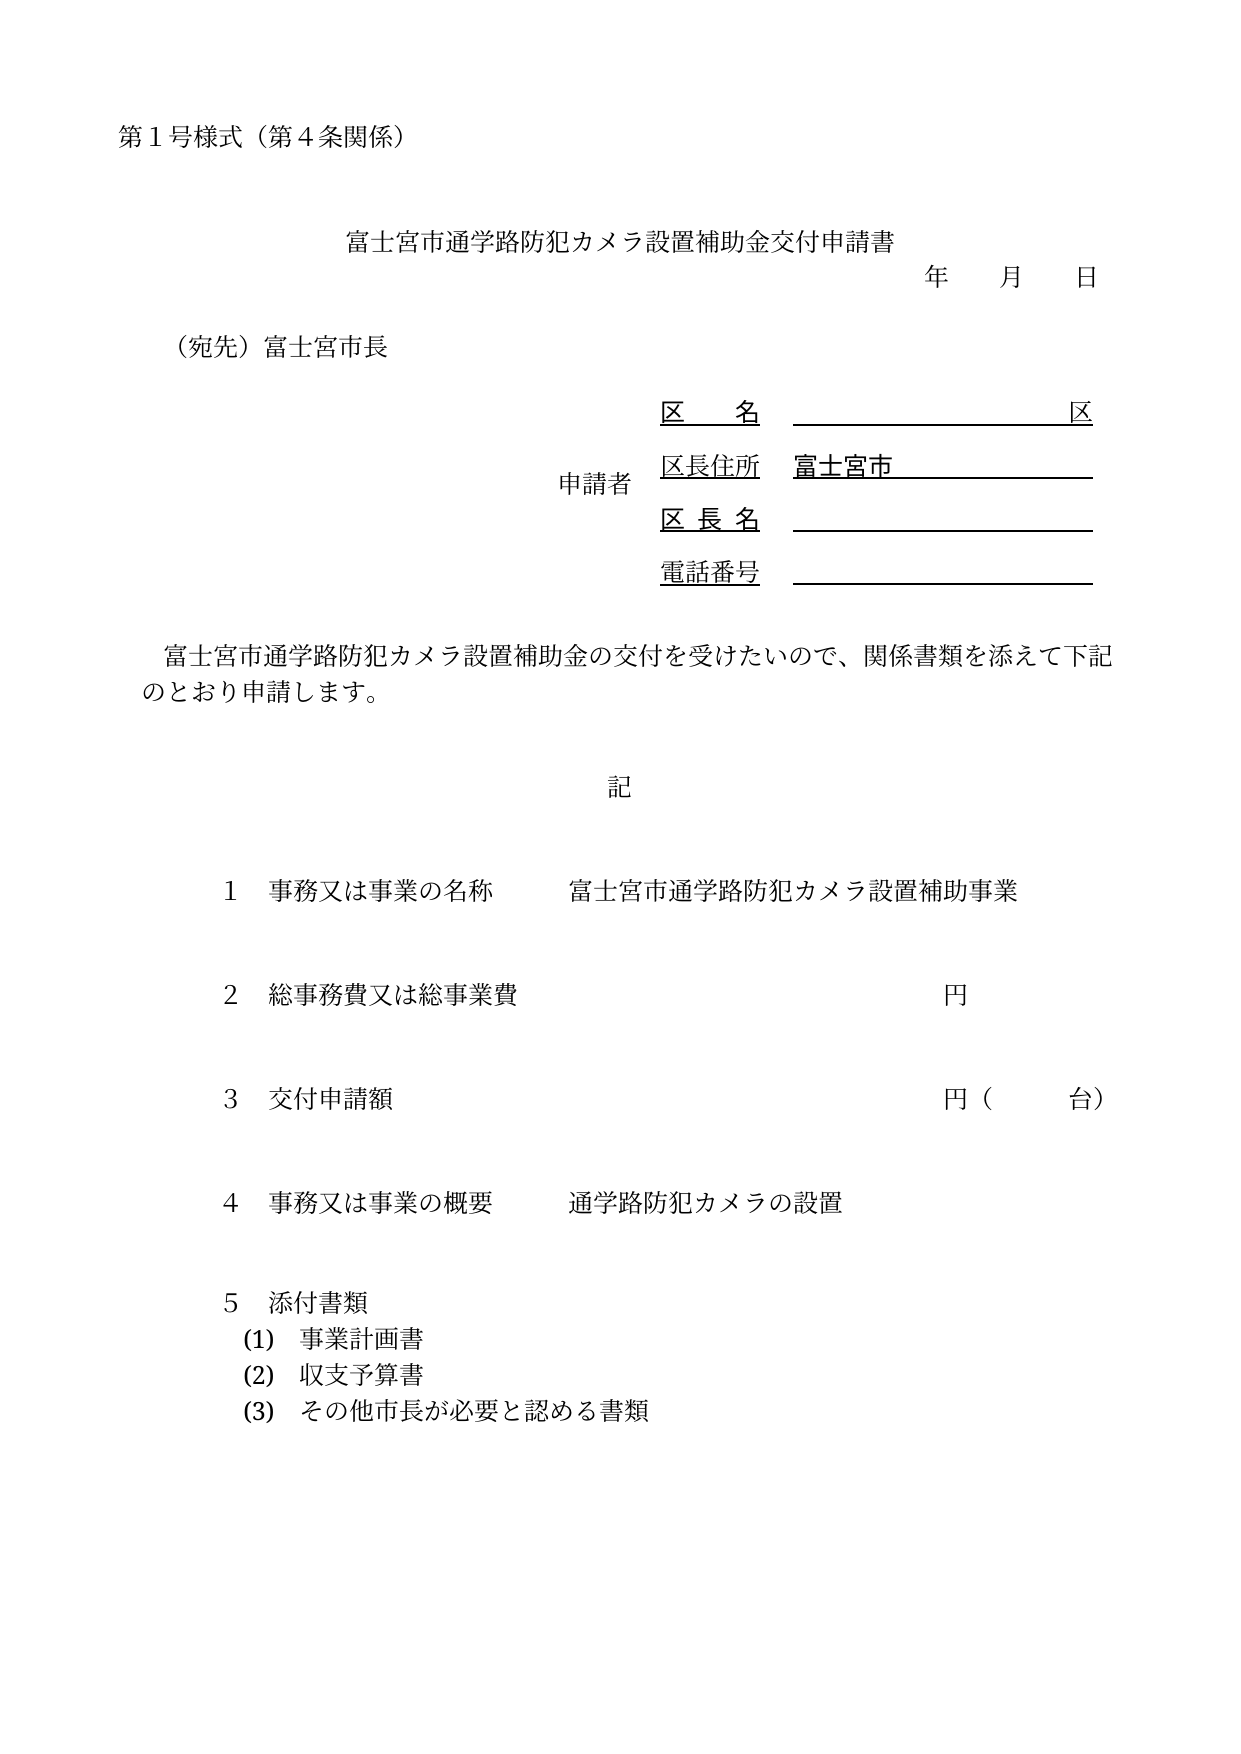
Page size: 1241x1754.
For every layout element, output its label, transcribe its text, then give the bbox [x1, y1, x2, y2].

table_header 区 [782, 376, 1107, 429]
text 年 月 日 [118, 258, 1099, 294]
text （宛先）富士宮市長 [164, 328, 1122, 364]
table_header 区名 [649, 376, 782, 429]
table_cell あ [782, 536, 1107, 589]
text ５ 添付書類 [118, 1283, 1122, 1319]
text ２ 総事務費又は総事業費 円 [118, 976, 1122, 1012]
text (2) 収支予算書 [118, 1356, 1122, 1392]
table_cell 電話番号 [649, 536, 782, 589]
text ３ 交付申請額 円（ 台） [118, 1080, 1122, 1116]
subtitle 記 [118, 767, 1122, 803]
table_header 申請者 [546, 376, 649, 589]
text (1) 事業計画書 [118, 1319, 1122, 1356]
text 富士宮市通学路防犯カメラ設置補助金交付申請書 [118, 222, 1122, 258]
table_cell 区長名 [649, 482, 782, 536]
text (3) その他市長が必要と認める書類 [118, 1392, 1122, 1428]
text ４ 事務又は事業の概要 通学路防犯カメラの設置 [118, 1184, 1122, 1220]
table_cell 富士宮市 １ [782, 429, 1107, 482]
text 第１号様式（第４条関係） [118, 118, 1122, 154]
text 富士宮市通学路防犯カメラ設置補助金の交付を受けたいので、関係書類を添えて下記のとおり申請します。 [141, 637, 1122, 708]
text １ 事務又は事業の名称 富士宮市通学路防犯カメラ設置補助事業 [118, 872, 1122, 907]
table_cell 印 [782, 482, 1107, 536]
table_cell 区長住所 [649, 429, 782, 482]
